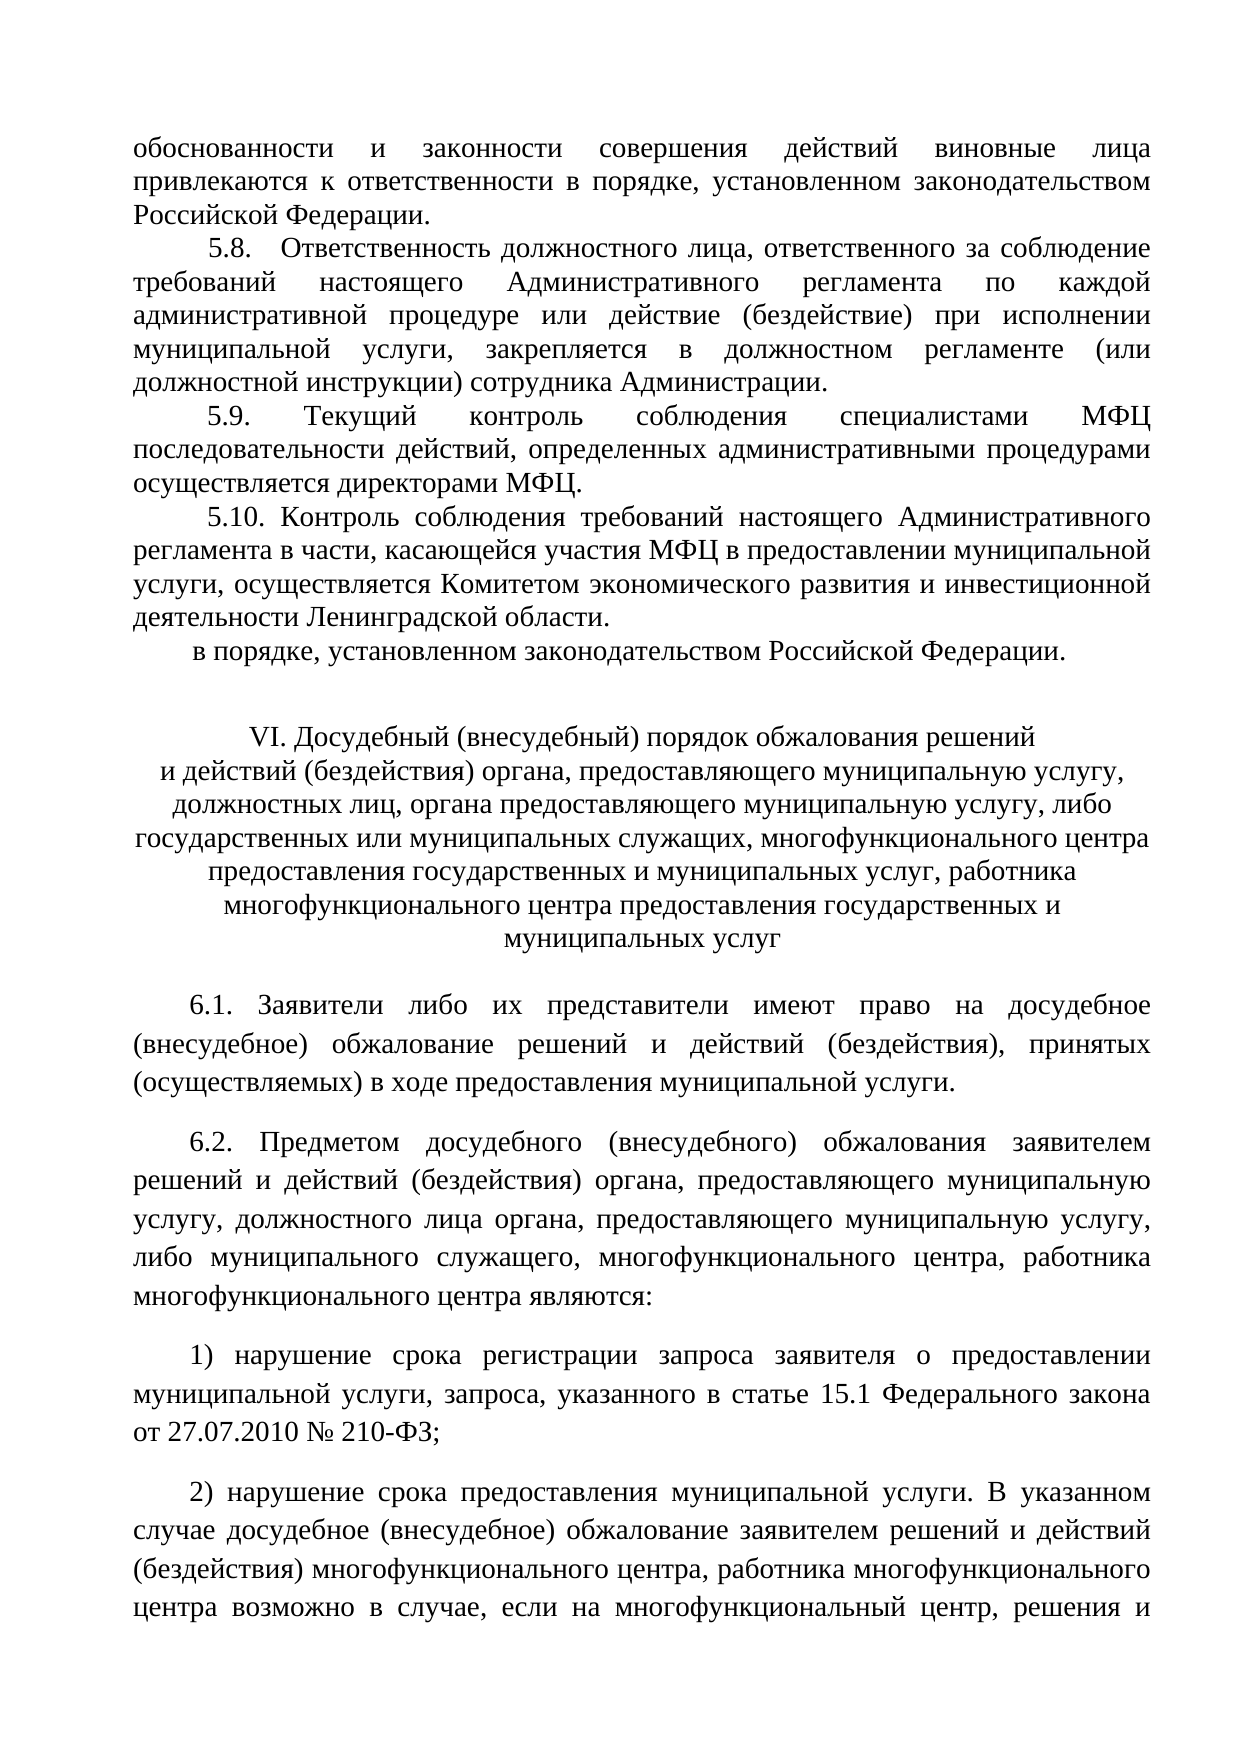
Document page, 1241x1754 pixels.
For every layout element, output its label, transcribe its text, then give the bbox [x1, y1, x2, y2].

text 6.2. Предметом досудебного (внесудебного) обжалования заявителем решений и действий (бездействия) органа, предоставляющего муниципальную услугу, должностного лица органа, предоставляющего муниципальную услугу, либо муниципального служащего, многофункционального центра, работника многофункционального центра являются: [133, 1124, 1152, 1312]
text 5.10. Контроль соблюдения требований настоящего Административного регламента в части, касающейся участия МФЦ в предоставлении муниципальной услуги, осуществляется Комитетом экономического развития и инвестиционной деятельности Ленинградской области. [133, 499, 1152, 633]
text и действий (бездействия) органа, предоставляющего муниципальную услугу, должностных лиц, органа предоставляющего муниципальную услугу, либо государственных или муниципальных служащих, многофункционального центра предоставления государственных и муниципальных услуг, работника многофункционального центра предоставления государственных и муниципальных услуг [133, 753, 1152, 954]
text 5.8. Ответственность должностного лица, ответственного за соблюдение требований настоящего Административного регламента по каждой административной процедуре или действие (бездействие) при исполнении муниципальной услуги, закрепляется в должностном регламенте (или должностной инструкции) сотрудника Администрации. [133, 230, 1152, 398]
text в порядке, установленном законодательством Российской Федерации. [133, 633, 1152, 666]
text 6.1. Заявители либо их представители имеют право на досудебное (внесудебное) обжалование решений и действий (бездействия), принятых (осуществляемых) в ходе предоставления муниципальной услуги. [133, 987, 1152, 1098]
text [133, 130, 1152, 230]
text VI. Досудебный (внесудебный) порядок обжалования решений [133, 719, 1152, 753]
text 5.9. Текущий контроль соблюдения специалистами МФЦ последовательности действий, определенных административными процедурами осуществляется директорами МФЦ. [133, 398, 1152, 499]
text 1) нарушение срока регистрации запроса заявителя о предоставлении муниципальной услуги, запроса, указанного в статье 15.1 Федерального закона от 27.07.2010 № 210-ФЗ; [133, 1337, 1152, 1448]
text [133, 1474, 1152, 1623]
